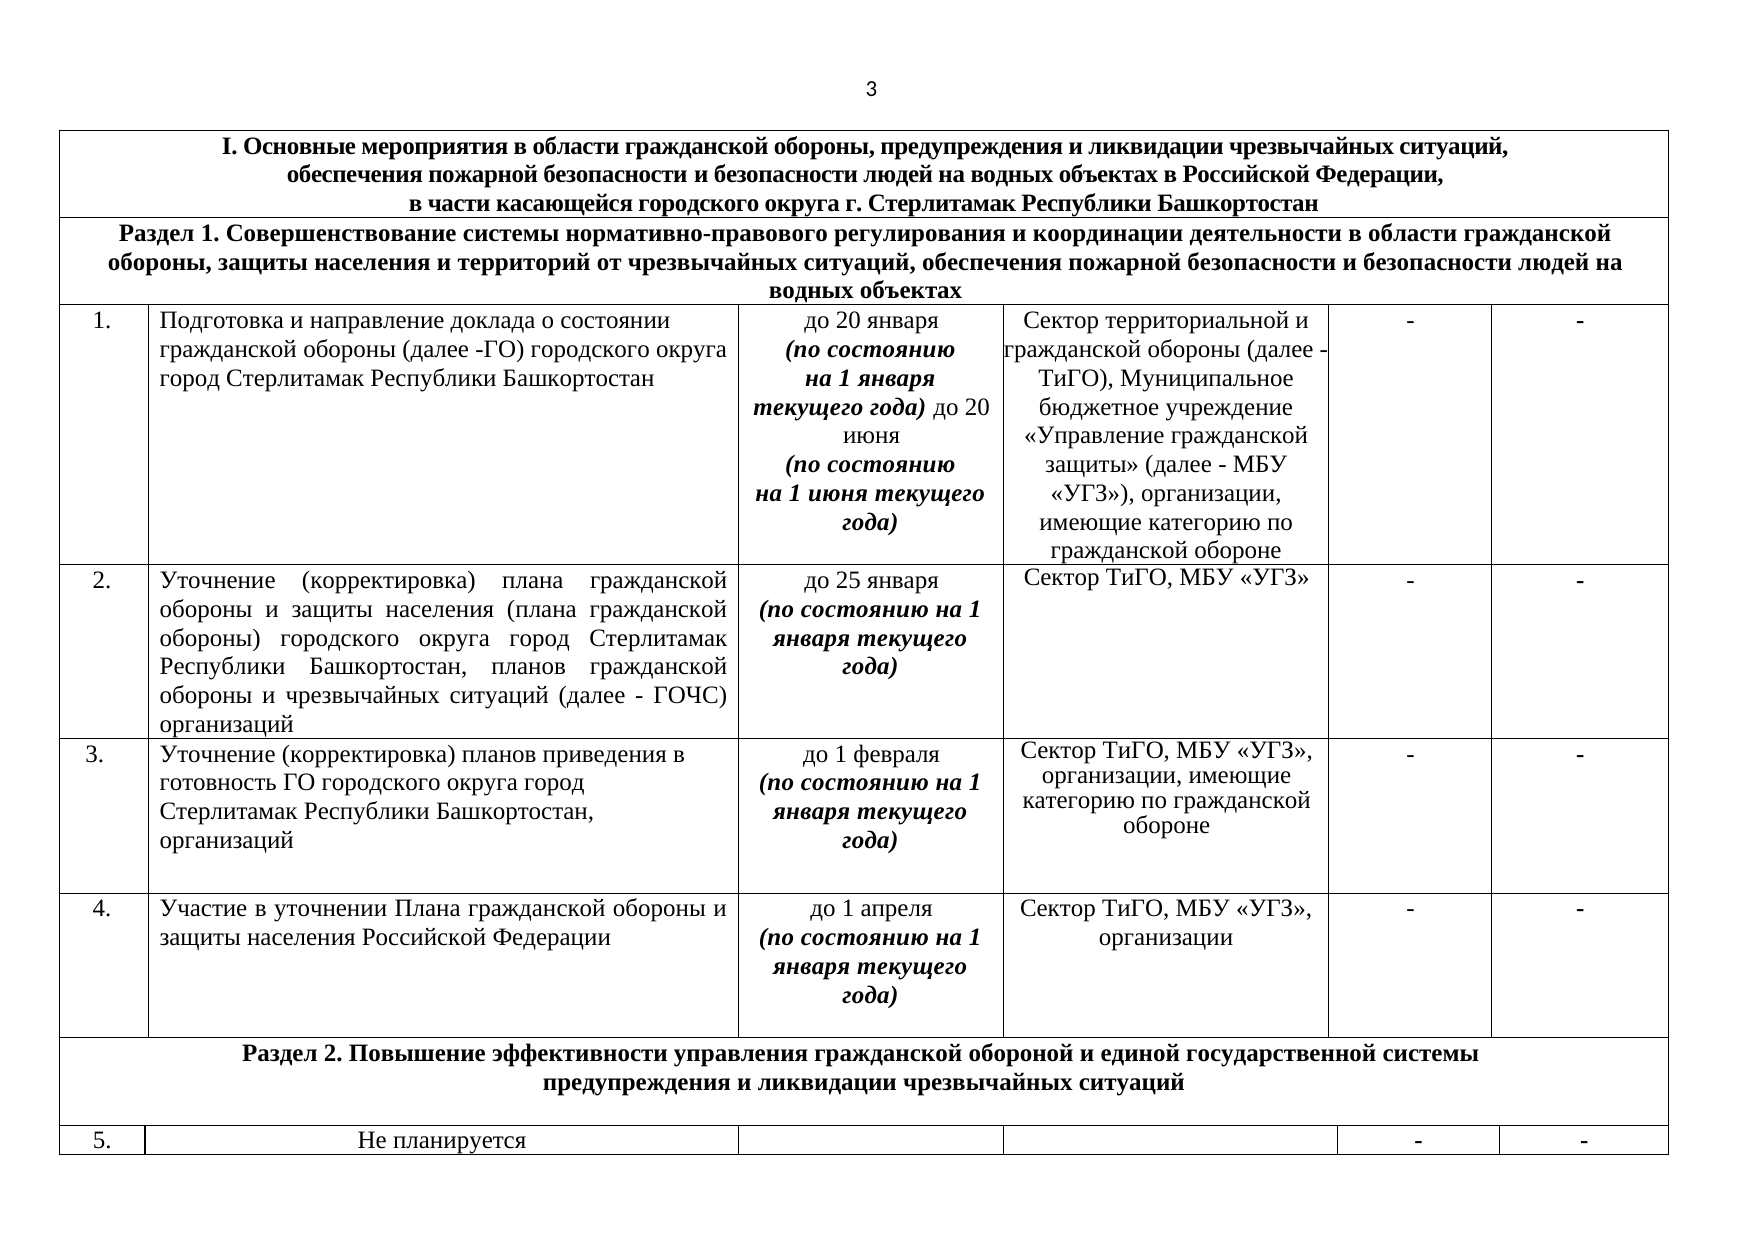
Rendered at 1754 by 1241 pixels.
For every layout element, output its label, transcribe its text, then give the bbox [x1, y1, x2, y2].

table_cell Не планируется [146, 1126, 738, 1154]
table_cell - [1492, 739, 1668, 892]
table_cell - [1338, 1126, 1499, 1154]
table_cell Сектор ТиГО, МБУ «УГЗ» [1004, 565, 1328, 738]
table_cell Сектор ТиГО, МБУ «УГЗ», организации [1004, 894, 1328, 1037]
table_cell до 1 февраля (по состоянию на 1 января текущего года) [739, 739, 1003, 892]
table_cell до 20 января (по состоянию на 1 января текущего года) до 20 июня (по состоянию на 1 июня текущего года) [739, 305, 1003, 564]
table_cell - [1492, 565, 1668, 738]
table_cell Сектор территориальной и гражданской обороны (далее -ТиГО), Муниципальное бюджетное учреждение «Управление гражданской защиты» (далее - МБУ «УГЗ»), организации, имеющие категорию по гражданской обороне [1004, 305, 1328, 564]
table_cell [60, 305, 148, 564]
table_cell [60, 894, 148, 1037]
table_cell до 1 апреля (по состоянию на 1 января текущего года) [739, 894, 1003, 1037]
table_cell - [1492, 305, 1668, 564]
table_cell - [1329, 565, 1491, 738]
table_cell - [1329, 305, 1491, 564]
table_cell до 25 января (по состоянию на 1 января текущего года) [739, 565, 1003, 738]
table_cell Уточнение (корректировка) планов приведения в готовность ГО городского округа город Стерлитамак Республики Башкортостан, организаций [149, 739, 738, 892]
table_cell [1004, 1126, 1337, 1154]
table_cell Участие в уточнении Плана гражданской обороны и защиты населения Российской Федерации [149, 894, 738, 1037]
table_cell - [1492, 894, 1668, 1037]
table_cell [739, 1126, 1003, 1154]
table_cell - [1500, 1126, 1668, 1154]
table_cell - [1329, 739, 1491, 892]
table_cell [60, 565, 148, 738]
table_cell Уточнение (корректировка) плана гражданской обороны и защиты населения (плана гражданской обороны) городского округа город Стерлитамак Республики Башкортостан, планов гражданской обороны и чрезвычайных ситуаций (далее - ГОЧС) организаций [149, 565, 738, 738]
table_cell 5. [60, 1126, 144, 1154]
table_cell - [1329, 894, 1491, 1037]
table_cell Раздел 1. Совершенствование системы нормативно-правового регулирования и координации деятельности в области гражданской обороны, защиты населения и территорий от чрезвычайных ситуаций, обеспечения пожарной безопасности и безопасности людей на водных объектах [60, 218, 1668, 304]
table_cell I. Основные мероприятия в области гражданской обороны, предупреждения и ликвидации чрезвычайных ситуаций, обеспечения пожарной безопасности и безопасности людей на водных объектах в Российской Федерации, в части касающейся городского округа г. Стерлитамак Республики Башкортостан [60, 131, 1668, 217]
table_cell Подготовка и направление доклада о состоянии гражданской обороны (далее -ГО) городского округа город Стерлитамак Республики Башкортостан [149, 305, 738, 564]
table_cell [60, 739, 148, 892]
table_cell Сектор ТиГО, МБУ «УГЗ», организации, имеющие категорию по гражданской обороне [1004, 739, 1328, 892]
table_cell Раздел 2. Повышение эффективности управления гражданской обороной и единой государственной системы предупреждения и ликвидации чрезвычайных ситуаций [60, 1038, 1668, 1124]
